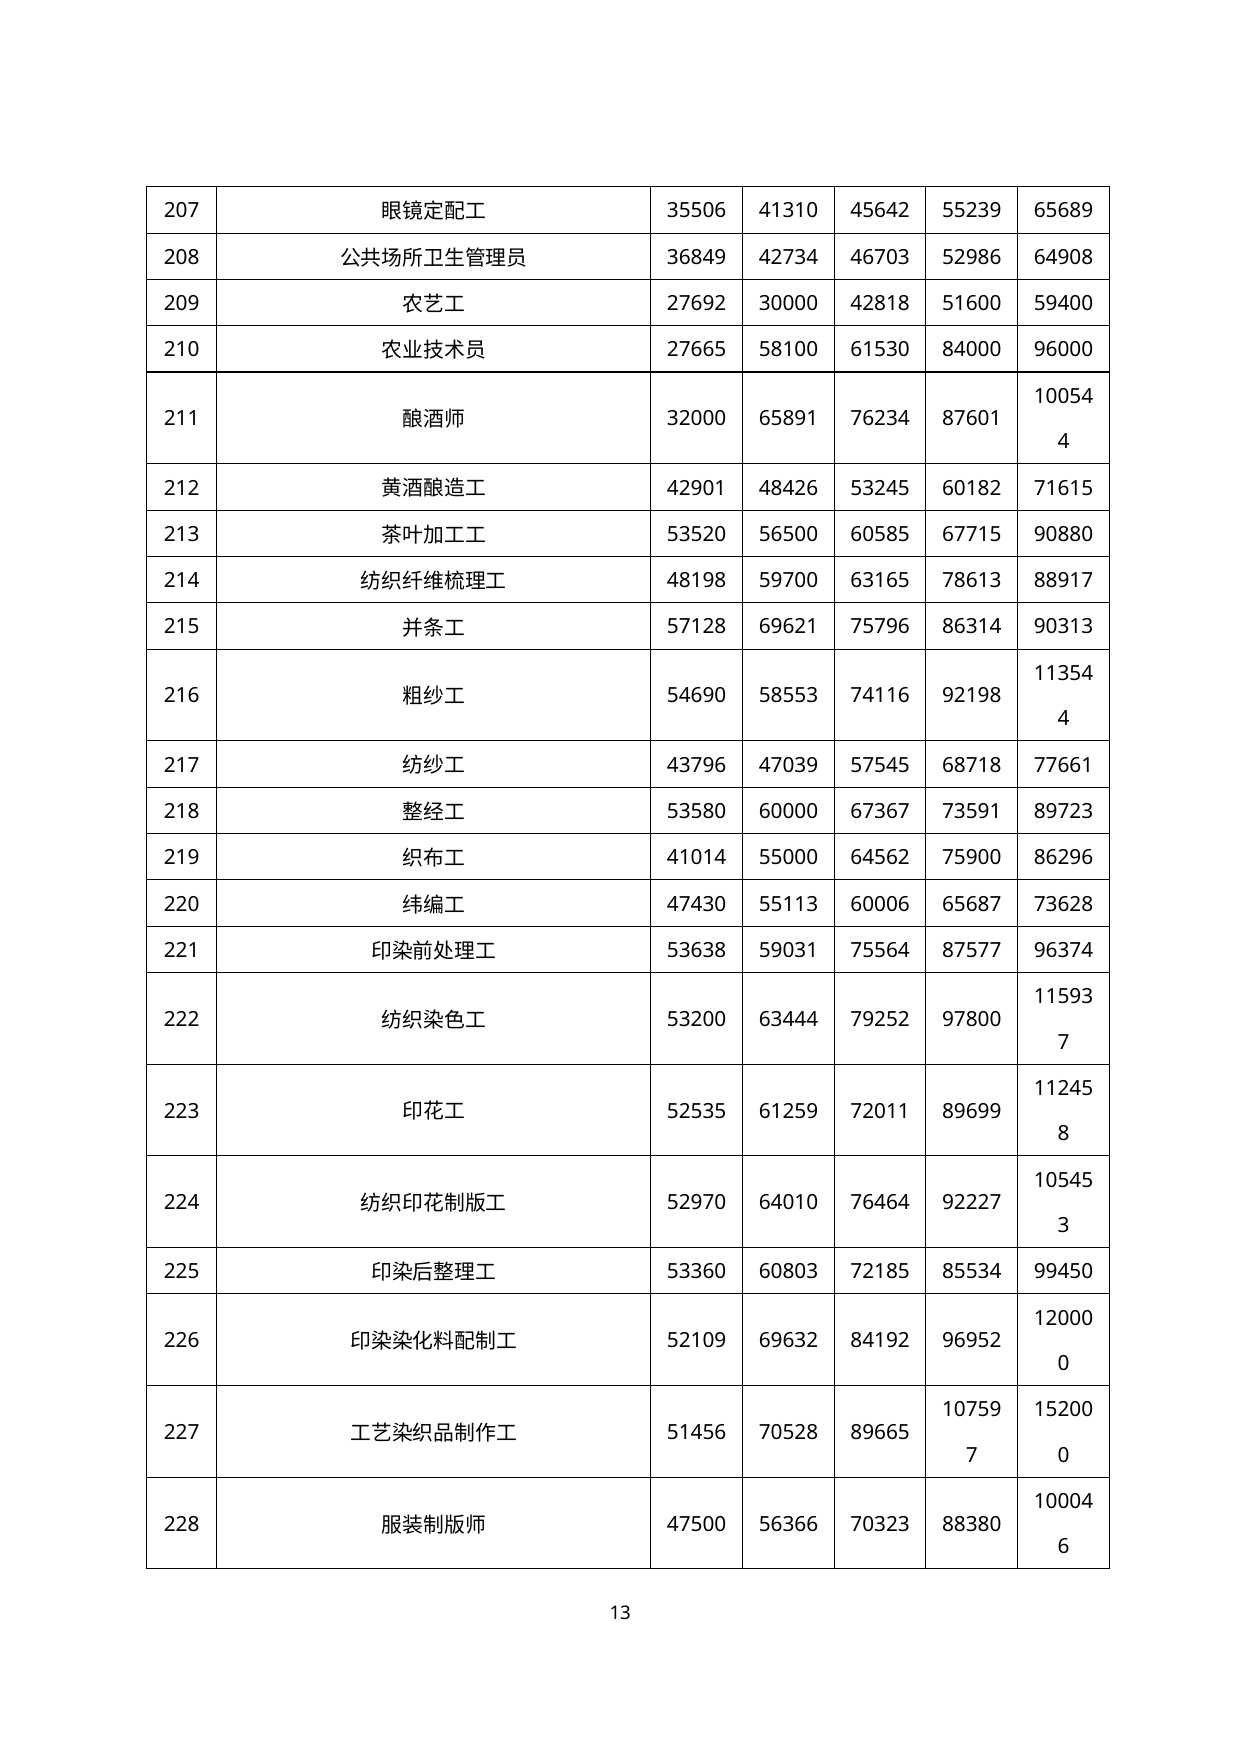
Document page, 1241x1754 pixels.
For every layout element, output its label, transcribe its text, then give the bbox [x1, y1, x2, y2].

table_cell 63444 [743, 973, 834, 1064]
table_cell 96374 [1018, 927, 1109, 972]
table_cell 225 [147, 1248, 216, 1293]
table_cell 48426 [743, 464, 834, 509]
table_cell 214 [147, 557, 216, 602]
table_cell 84192 [835, 1294, 925, 1385]
table_cell 64562 [835, 834, 925, 879]
table_cell 96952 [926, 1294, 1017, 1385]
table_cell 226 [147, 1294, 216, 1385]
table_cell 52535 [651, 1065, 742, 1155]
table_cell 73628 [1018, 880, 1109, 926]
table_cell 46703 [835, 234, 925, 279]
table_cell 86314 [926, 603, 1017, 648]
table_cell 96000 [1018, 326, 1109, 371]
table_cell 47430 [651, 880, 742, 926]
table_cell 64908 [1018, 234, 1109, 279]
table_cell 58553 [743, 650, 834, 740]
table_cell 87577 [926, 927, 1017, 972]
table_cell 52970 [651, 1156, 742, 1247]
table_cell 57128 [651, 603, 742, 648]
table_cell 52986 [926, 234, 1017, 279]
table_cell 215 [147, 603, 216, 648]
table_cell 60803 [743, 1248, 834, 1293]
table_cell 纬编工 [217, 880, 650, 926]
table_cell 48198 [651, 557, 742, 602]
table_cell 84000 [926, 326, 1017, 371]
table_cell 107597 [926, 1386, 1017, 1477]
table_cell 90880 [1018, 511, 1109, 556]
table_cell 整经工 [217, 788, 650, 833]
table_cell 75564 [835, 927, 925, 972]
table_cell 56366 [743, 1478, 834, 1568]
table_cell 43796 [651, 741, 742, 787]
table_cell 79252 [835, 973, 925, 1064]
table_cell 77661 [1018, 741, 1109, 787]
table_cell 53638 [651, 927, 742, 972]
table_cell 89699 [926, 1065, 1017, 1155]
table_cell 89665 [835, 1386, 925, 1477]
table_cell 60006 [835, 880, 925, 926]
table_cell 59031 [743, 927, 834, 972]
table_cell 印染前处理工 [217, 927, 650, 972]
table_cell 221 [147, 927, 216, 972]
table_cell 220 [147, 880, 216, 926]
table_cell 织布工 [217, 834, 650, 879]
table_cell 60585 [835, 511, 925, 556]
table_cell 53245 [835, 464, 925, 509]
table_cell 88917 [1018, 557, 1109, 602]
table_cell 105453 [1018, 1156, 1109, 1247]
table_cell 55000 [743, 834, 834, 879]
table_cell 纺织印花制版工 [217, 1156, 650, 1247]
table_cell 222 [147, 973, 216, 1064]
table_cell 粗纱工 [217, 650, 650, 740]
table_cell 眼镜定配工 [217, 187, 650, 232]
table_cell 55113 [743, 880, 834, 926]
table_cell 75796 [835, 603, 925, 648]
table_cell 52109 [651, 1294, 742, 1385]
table_cell 224 [147, 1156, 216, 1247]
table_cell 54690 [651, 650, 742, 740]
table_cell 61530 [835, 326, 925, 371]
table_cell 76464 [835, 1156, 925, 1247]
table_cell 70323 [835, 1478, 925, 1568]
table_cell 71615 [1018, 464, 1109, 509]
table_cell 223 [147, 1065, 216, 1155]
table_cell 53580 [651, 788, 742, 833]
table_cell 55239 [926, 187, 1017, 232]
table_cell 工艺染织品制作工 [217, 1386, 650, 1477]
table_cell 41014 [651, 834, 742, 879]
table_cell 209 [147, 280, 216, 325]
table_cell 53520 [651, 511, 742, 556]
table_cell 65687 [926, 880, 1017, 926]
table_cell 纺织染色工 [217, 973, 650, 1064]
table_cell 纺纱工 [217, 741, 650, 787]
table_cell 59700 [743, 557, 834, 602]
table_cell 42901 [651, 464, 742, 509]
table_cell 89723 [1018, 788, 1109, 833]
table_cell 47039 [743, 741, 834, 787]
table_cell 87601 [926, 373, 1017, 463]
table_cell 69621 [743, 603, 834, 648]
table_cell 67715 [926, 511, 1017, 556]
table_cell 210 [147, 326, 216, 371]
table_cell 30000 [743, 280, 834, 325]
table_cell 酿酒师 [217, 373, 650, 463]
table_cell 115937 [1018, 973, 1109, 1064]
table_cell 219 [147, 834, 216, 879]
table_cell 51456 [651, 1386, 742, 1477]
table_cell 208 [147, 234, 216, 279]
table_cell 27665 [651, 326, 742, 371]
table_cell 64010 [743, 1156, 834, 1247]
table_cell 57545 [835, 741, 925, 787]
table_cell 75900 [926, 834, 1017, 879]
table_cell 92227 [926, 1156, 1017, 1247]
table_cell 212 [147, 464, 216, 509]
table_cell 213 [147, 511, 216, 556]
table_cell 42818 [835, 280, 925, 325]
table_cell 216 [147, 650, 216, 740]
table_cell 印花工 [217, 1065, 650, 1155]
table_cell 63165 [835, 557, 925, 602]
table_cell 60000 [743, 788, 834, 833]
table_cell 88380 [926, 1478, 1017, 1568]
table_cell 113544 [1018, 650, 1109, 740]
table_cell 227 [147, 1386, 216, 1477]
table_cell 70528 [743, 1386, 834, 1477]
table_cell 53360 [651, 1248, 742, 1293]
table_cell 27692 [651, 280, 742, 325]
table_cell 47500 [651, 1478, 742, 1568]
table_cell 100046 [1018, 1478, 1109, 1568]
table_cell 218 [147, 788, 216, 833]
table_cell 60182 [926, 464, 1017, 509]
table_cell 58100 [743, 326, 834, 371]
table_cell 120000 [1018, 1294, 1109, 1385]
table_cell 85534 [926, 1248, 1017, 1293]
table_cell 207 [147, 187, 216, 232]
table_cell 农艺工 [217, 280, 650, 325]
table_cell 67367 [835, 788, 925, 833]
table_cell 65891 [743, 373, 834, 463]
table_cell 印染染化料配制工 [217, 1294, 650, 1385]
table_cell 211 [147, 373, 216, 463]
table_cell 72185 [835, 1248, 925, 1293]
table_cell 59400 [1018, 280, 1109, 325]
table_cell 印染后整理工 [217, 1248, 650, 1293]
table_cell 99450 [1018, 1248, 1109, 1293]
table_cell 152000 [1018, 1386, 1109, 1477]
table_cell 黄酒酿造工 [217, 464, 650, 509]
table_cell 农业技术员 [217, 326, 650, 371]
table_cell 74116 [835, 650, 925, 740]
table_cell 73591 [926, 788, 1017, 833]
table_cell 茶叶加工工 [217, 511, 650, 556]
table_cell 51600 [926, 280, 1017, 325]
table_cell 公共场所卫生管理员 [217, 234, 650, 279]
table_cell 86296 [1018, 834, 1109, 879]
table_cell 92198 [926, 650, 1017, 740]
table_cell 112458 [1018, 1065, 1109, 1155]
table_cell 100544 [1018, 373, 1109, 463]
table_cell 61259 [743, 1065, 834, 1155]
table_cell 35506 [651, 187, 742, 232]
table_cell 69632 [743, 1294, 834, 1385]
table_cell 32000 [651, 373, 742, 463]
table_cell 76234 [835, 373, 925, 463]
table_cell 68718 [926, 741, 1017, 787]
table_cell 36849 [651, 234, 742, 279]
table_cell 72011 [835, 1065, 925, 1155]
table_cell 45642 [835, 187, 925, 232]
table_cell 56500 [743, 511, 834, 556]
table_cell 并条工 [217, 603, 650, 648]
table_cell 78613 [926, 557, 1017, 602]
table_cell 53200 [651, 973, 742, 1064]
table_cell 90313 [1018, 603, 1109, 648]
table_cell 服装制版师 [217, 1478, 650, 1568]
table_cell 97800 [926, 973, 1017, 1064]
table_cell 纺织纤维梳理工 [217, 557, 650, 602]
table_cell 228 [147, 1478, 216, 1568]
table_cell 65689 [1018, 187, 1109, 232]
table_cell 42734 [743, 234, 834, 279]
table_cell 41310 [743, 187, 834, 232]
table_cell 217 [147, 741, 216, 787]
